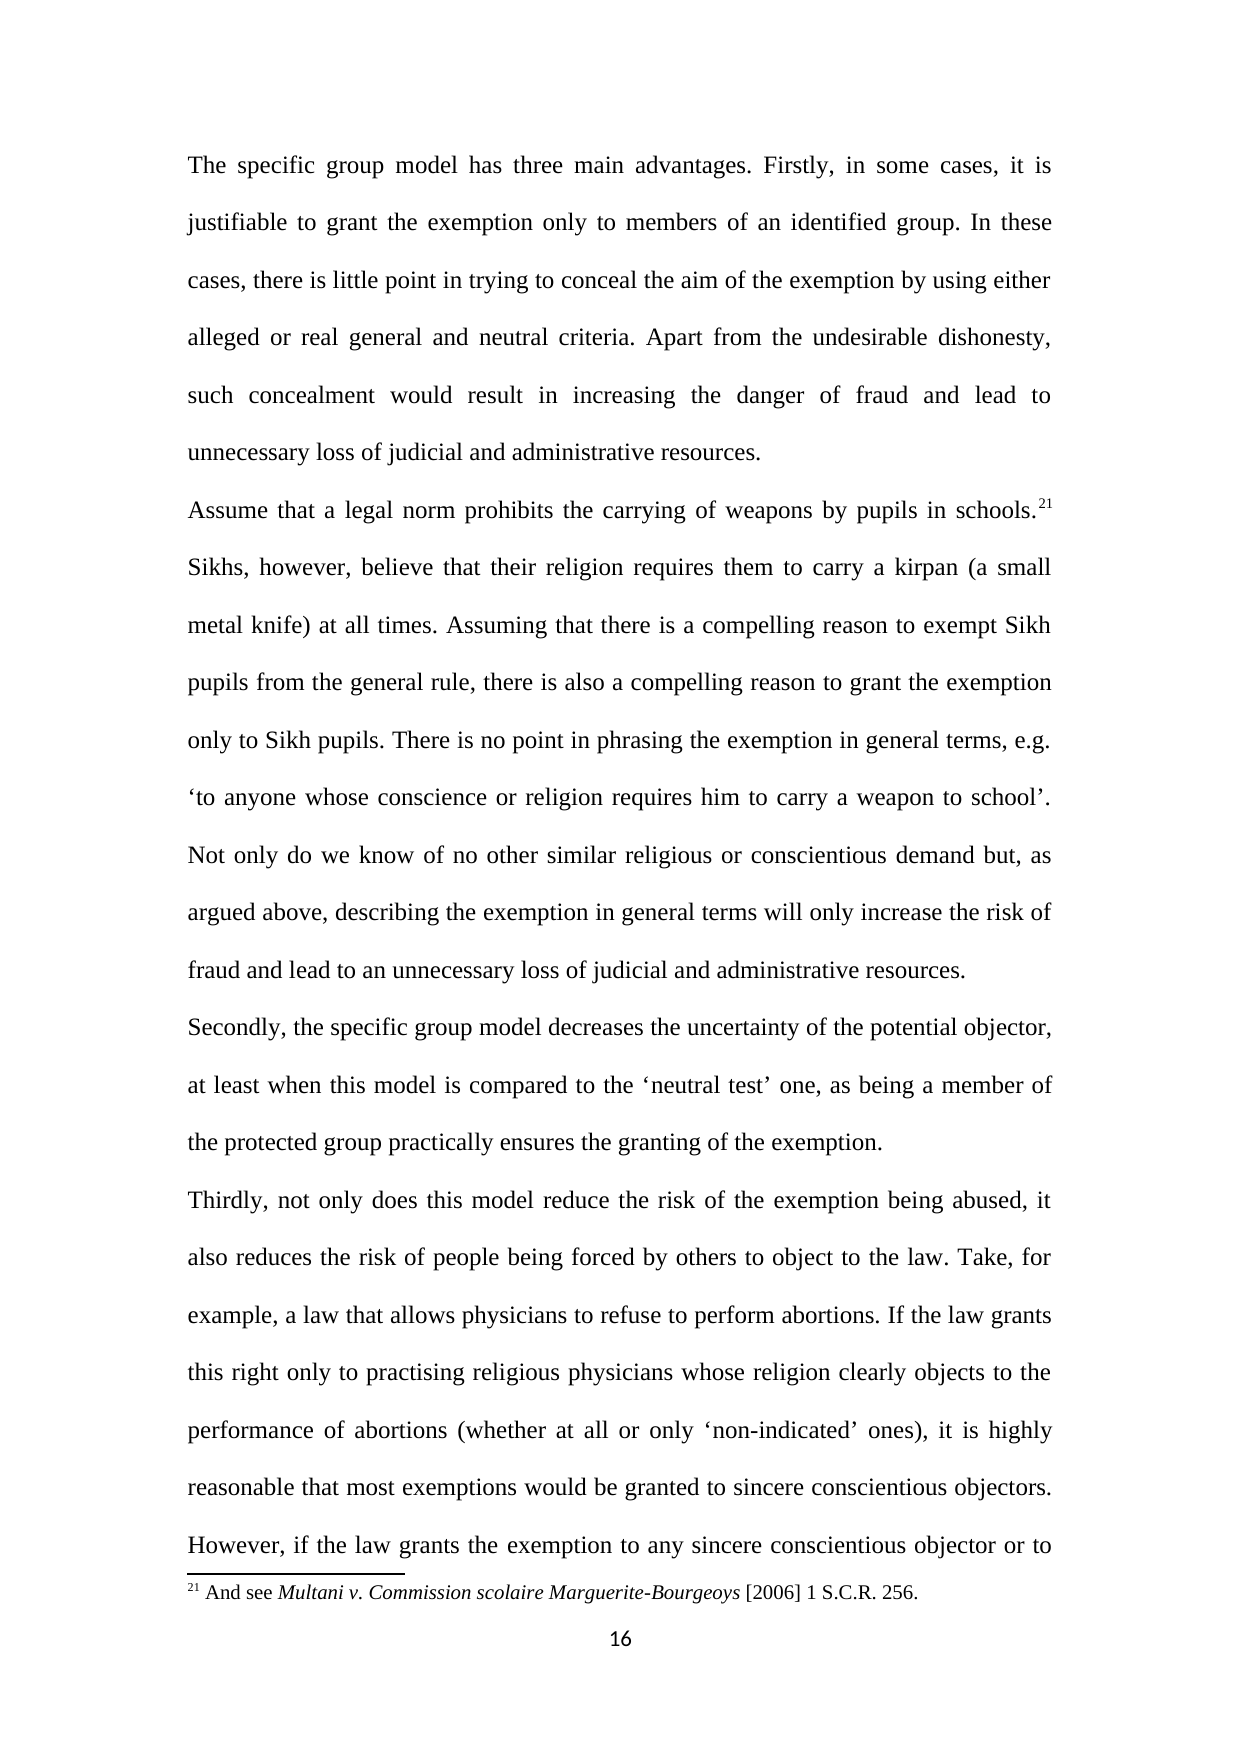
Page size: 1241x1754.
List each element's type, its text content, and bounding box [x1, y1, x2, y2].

text Assume that a legal norm prohibits the carrying of weapons by pupils in schools. Sikhs, however, believe that their religion requires them to carry a kirpan (a small metal knife) at all times. Assuming that there is a compelling reason to exempt Sikh pupils from the general rule, there is also a compelling reason to grant the exemption only to Sikh pupils. There is no point in phrasing the exemption in general terms, e.g. ‘to anyone whose conscience or religion requires him to carry a weapon to school’. Not only do we know of no other similar religious or conscientious demand but, as argued above, describing the exemption in general terms will only increase the risk of fraud and lead to an unnecessary loss of judicial and administrative resources. [187, 495, 1053, 984]
text Secondly, the specific group model decreases the uncertainty of the potential objector, at least when this model is compared to the ‘neutral test’ one, as being a member of the protected group practically ensures the granting of the exemption. [187, 1012, 1053, 1156]
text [187, 1185, 1053, 1559]
text The specific group model has three main advantages. Firstly, in some cases, it is justifiable to grant the exemption only to members of an identified group. In these cases, there is little point in trying to conceal the aim of the exemption by using either alleged or real general and neutral criteria. Apart from the undesirable dishonesty, such concealment would result in increasing the danger of fraud and lead to unnecessary loss of judicial and administrative resources. [187, 150, 1053, 466]
